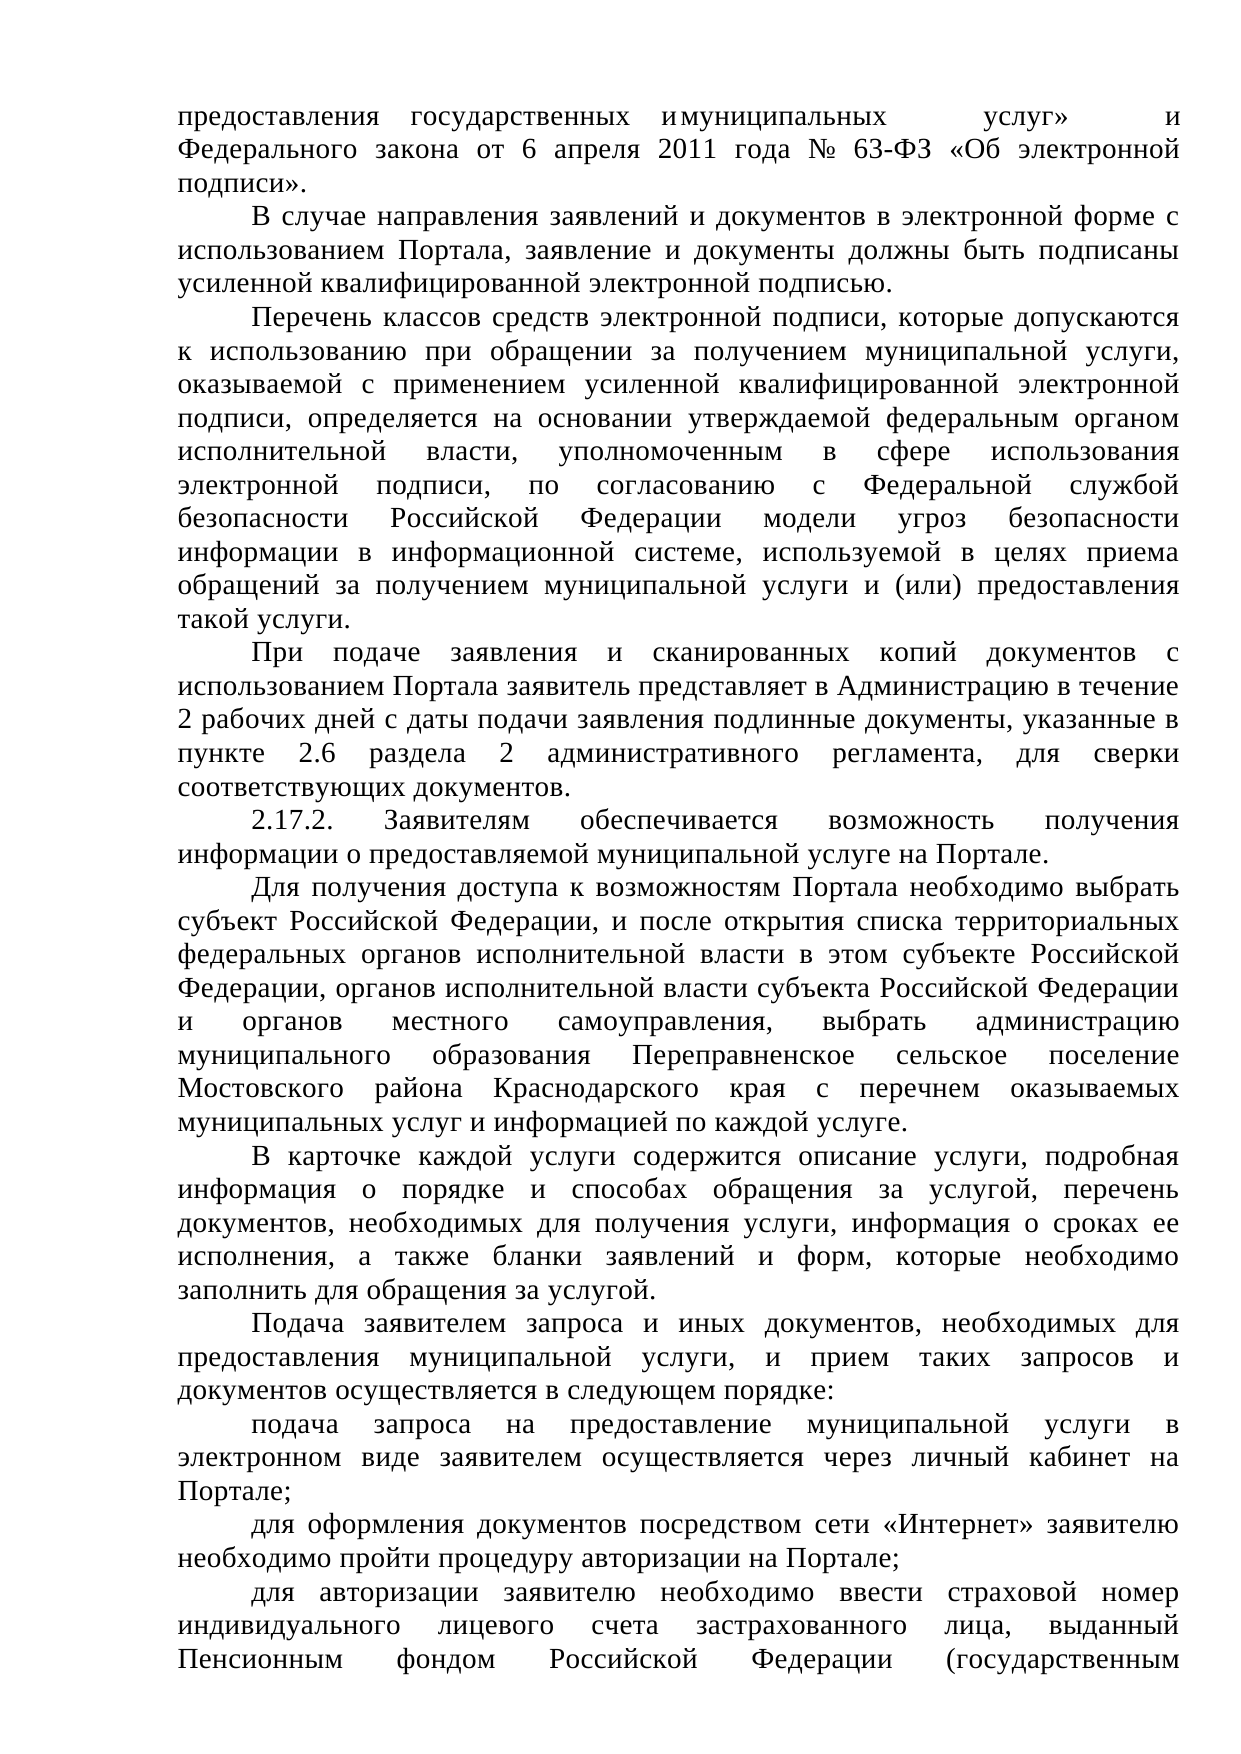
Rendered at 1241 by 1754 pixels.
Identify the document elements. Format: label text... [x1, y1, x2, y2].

text 2.17.2. Заявителям обеспечивается возможность получения информации о предоставляемой муниципальной услуге на Портале. [177, 802, 1181, 869]
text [177, 98, 1181, 198]
text Перечень классов средств электронной подписи, которые допускаются к использованию при обращении за получением муниципальной услуги, оказываемой с применением усиленной квалифицированной электронной подписи, определяется на основании утверждаемой федеральным органом исполнительной власти, уполномоченным в сфере использования электронной подписи, по согласованию с Федеральной службой безопасности Российской Федерации модели угроз безопасности информации в информационной системе, используемой в целях приема обращений за получением муниципальной услуги и (или) предоставления такой услуги. [177, 299, 1181, 634]
text В карточке каждой услуги содержится описание услуги, подробная информация о порядке и способах обращения за услугой, перечень документов, необходимых для получения услуги, информация о сроках ее исполнения, а также бланки заявлений и форм, которые необходимо заполнить для обращения за услугой. [177, 1138, 1181, 1305]
text В случае направления заявлений и документов в электронной форме с использованием Портала, заявление и документы должны быть подписаны усиленной квалифицированной электронной подписью. [177, 198, 1181, 299]
text подача запроса на предоставление муниципальной услуги в электронном виде заявителем осуществляется через личный кабинет на Портале; [177, 1406, 1181, 1507]
text для оформления документов посредством сети «Интернет» заявителю необходимо пройти процедуру авторизации на Портале; [177, 1507, 1181, 1574]
text Подача заявителем запроса и иных документов, необходимых для предоставления муниципальной услуги, и прием таких запросов и документов осуществляется в следующем порядке: [177, 1305, 1181, 1406]
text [177, 1574, 1181, 1674]
text При подаче заявления и сканированных копий документов с использованием Портала заявитель представляет в Администрацию в течение 2 рабочих дней с даты подачи заявления подлинные документы, указанные в пункте 2.6 раздела 2 административного регламента, для сверки соответствующих документов. [177, 634, 1181, 802]
text Для получения доступа к возможностям Портала необходимо выбрать субъект Российской Федерации, и после открытия списка территориальных федеральных органов исполнительной власти в этом субъекте Российской Федерации, органов исполнительной власти субъекта Российской Федерации и органов местного самоуправления, выбрать администрацию муниципального образования Переправненское сельское поселение Мостовского района Краснодарского края с перечнем оказываемых муниципальных услуг и информацией по каждой услуге. [177, 869, 1181, 1138]
